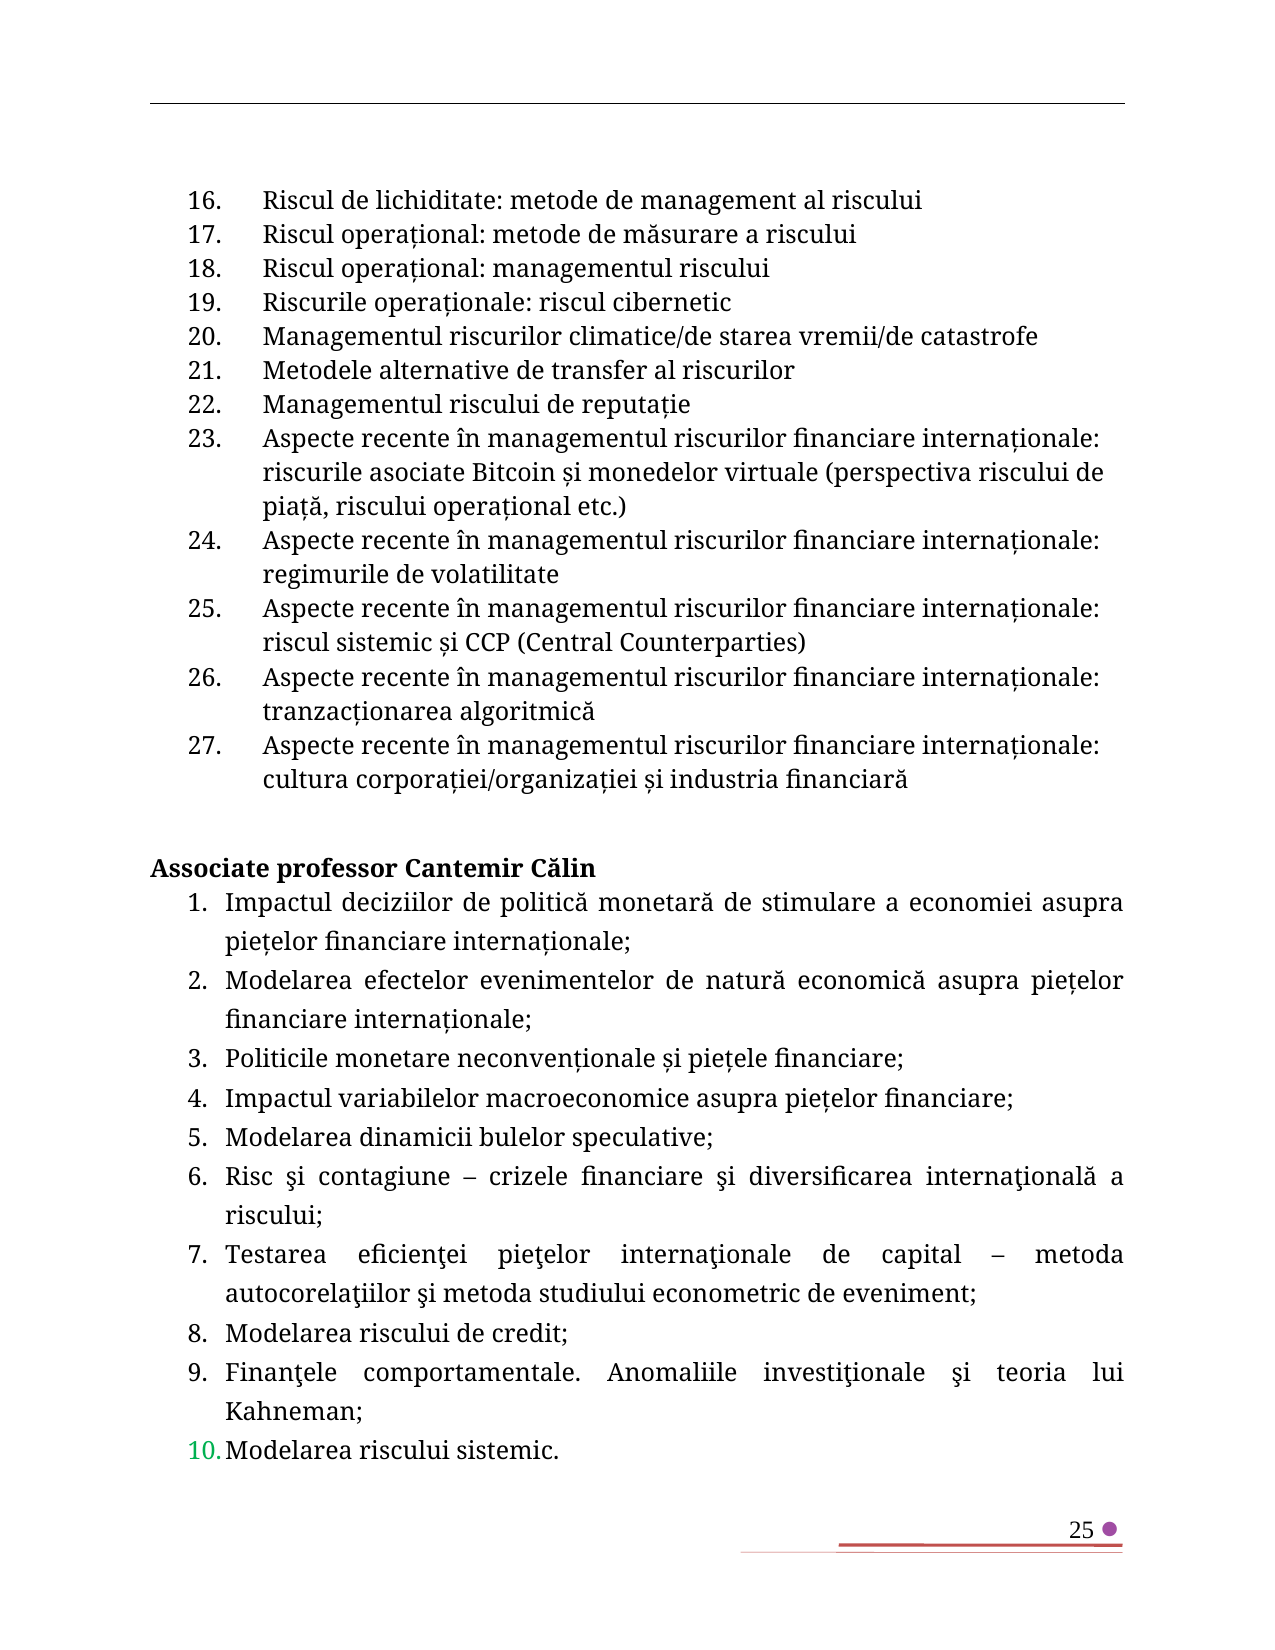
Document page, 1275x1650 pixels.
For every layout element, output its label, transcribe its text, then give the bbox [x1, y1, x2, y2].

list Modelarea dinamicii bulelor speculative; [187, 1119, 1125, 1153]
list Impactul variabilelor macroeconomice asupra piețelor financiare; [187, 1080, 1125, 1114]
list Riscul de lichiditate: metode de management al riscului [187, 182, 1125, 216]
list Impactul deciziilor de politică monetară de stimulare a economiei asupra piețelor financiare internaționale; [187, 884, 1125, 958]
list Aspecte recente în managementul riscurilor financiare internaționale: riscul sistemic și CCP (Central Counterparties) [187, 591, 1125, 659]
list Riscurile operaționale: riscul cibernetic [187, 284, 1125, 318]
list Riscul operațional: metode de măsurare a riscului [187, 216, 1125, 250]
list Politicile monetare neconvenționale și piețele financiare; [187, 1041, 1125, 1075]
list Modelarea riscului sistemic. [187, 1433, 1125, 1467]
list Modelarea riscului de credit; [187, 1315, 1125, 1349]
list Aspecte recente în managementul riscurilor financiare internaționale: tranzacționarea algoritmică [187, 659, 1125, 727]
list Managementul riscurilor climatice/de starea vremii/de catastrofe [187, 318, 1125, 353]
list Risc şi contagiune – crizele financiare şi diversificarea internaţională a riscului; [187, 1158, 1125, 1232]
list Modelarea efectelor evenimentelor de natură economică asupra piețelor financiare internaționale; [187, 963, 1125, 1036]
text Associate professor Cantemir Călin [150, 850, 1125, 884]
list Testarea eficienţei pieţelor internaţionale de capital – metoda autocorelaţiilor şi metoda studiului econometric de eveniment; [187, 1237, 1125, 1310]
list Riscul operațional: managementul riscului [187, 250, 1125, 284]
list Metodele alternative de transfer al riscurilor [187, 353, 1125, 387]
list Managementul riscului de reputație [187, 387, 1125, 421]
list Aspecte recente în managementul riscurilor financiare internaționale: riscurile asociate Bitcoin și monedelor virtuale (perspectiva riscului de piață, riscului operațional etc.) [187, 421, 1125, 523]
list Aspecte recente în managementul riscurilor financiare internaționale: cultura corporației/organizației și industria financiară [187, 727, 1125, 795]
list Finanţele comportamentale. Anomaliile investiţionale şi teoria lui Kahneman; [187, 1354, 1125, 1428]
list Aspecte recente în managementul riscurilor financiare internaționale: regimurile de volatilitate [187, 523, 1125, 591]
